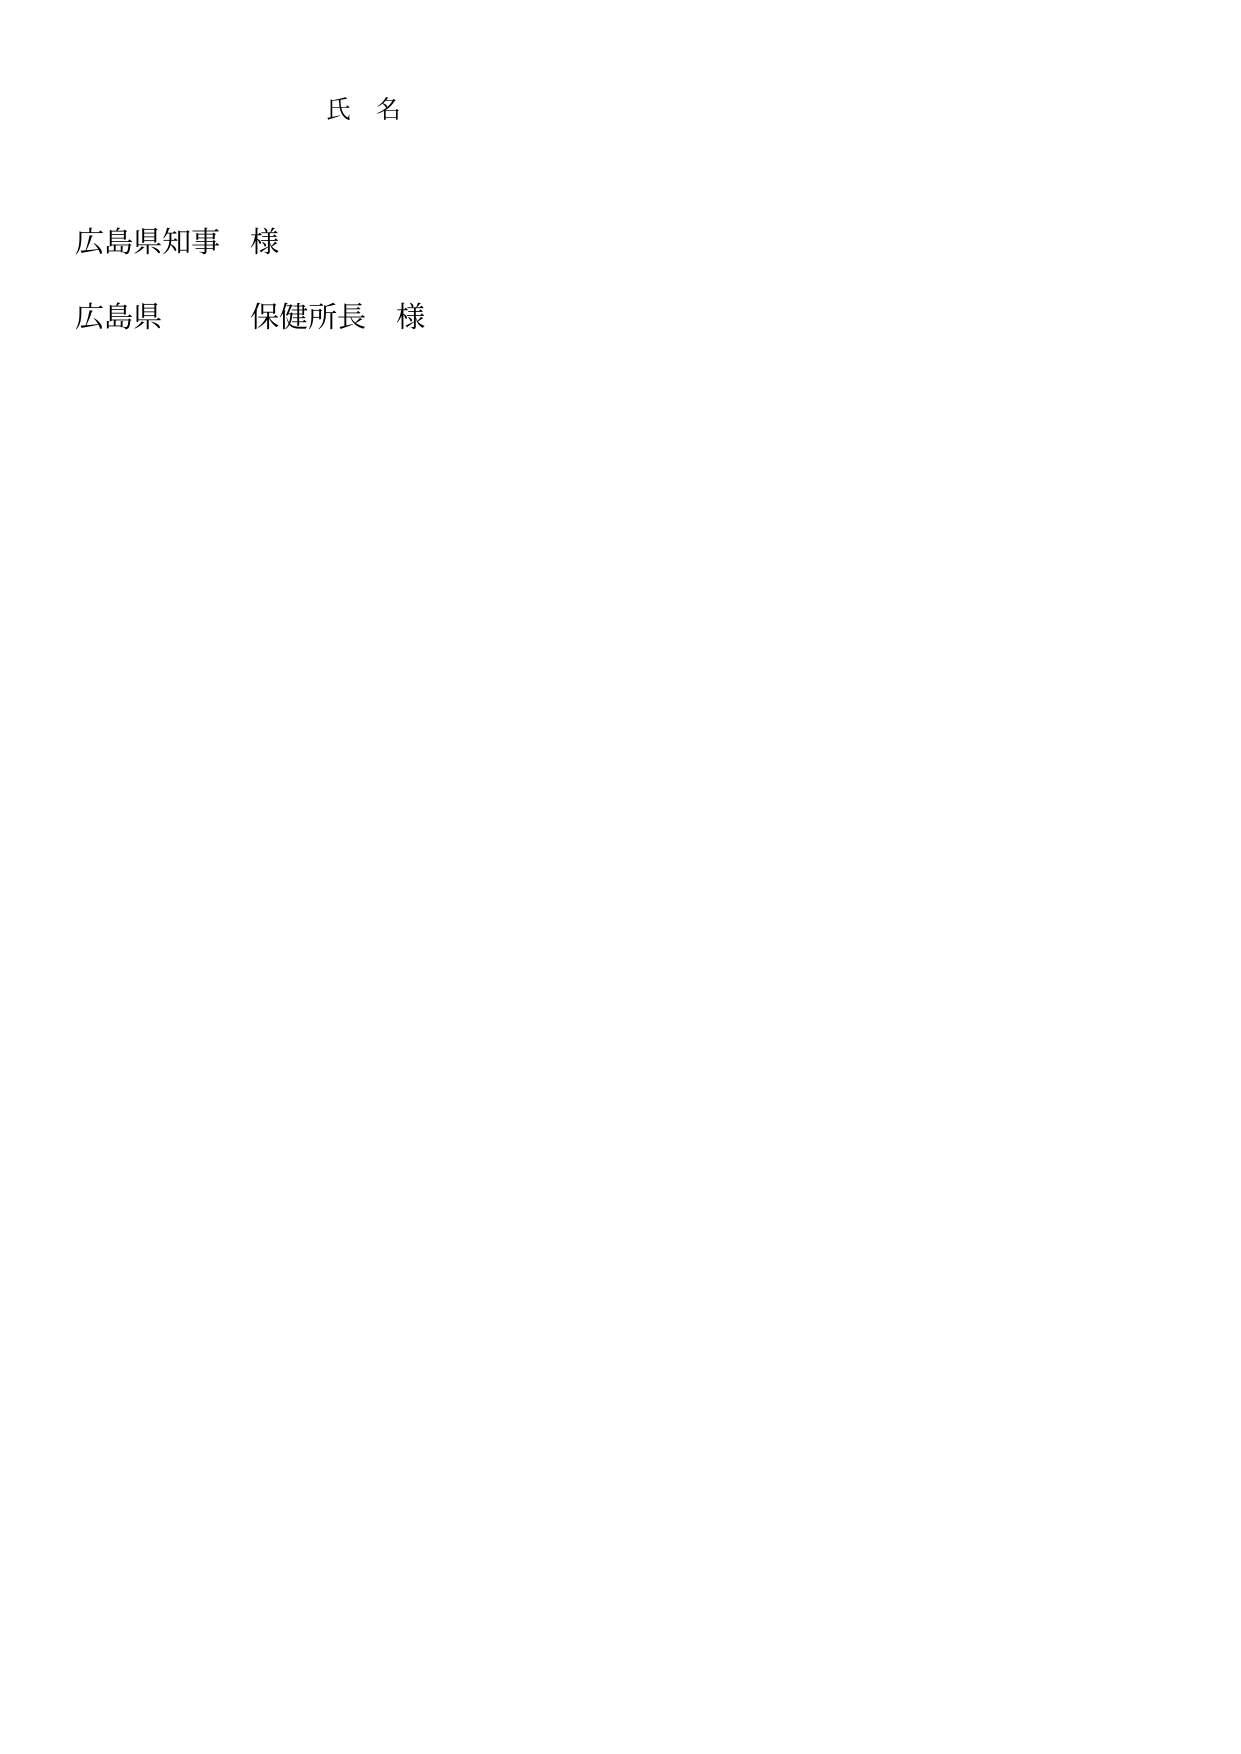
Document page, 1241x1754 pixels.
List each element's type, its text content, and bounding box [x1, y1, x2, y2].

text 氏 名 [327, 89, 1165, 127]
text 広島県知事 様 [75, 202, 1165, 277]
text 広島県 保健所長 様 [75, 277, 1165, 352]
